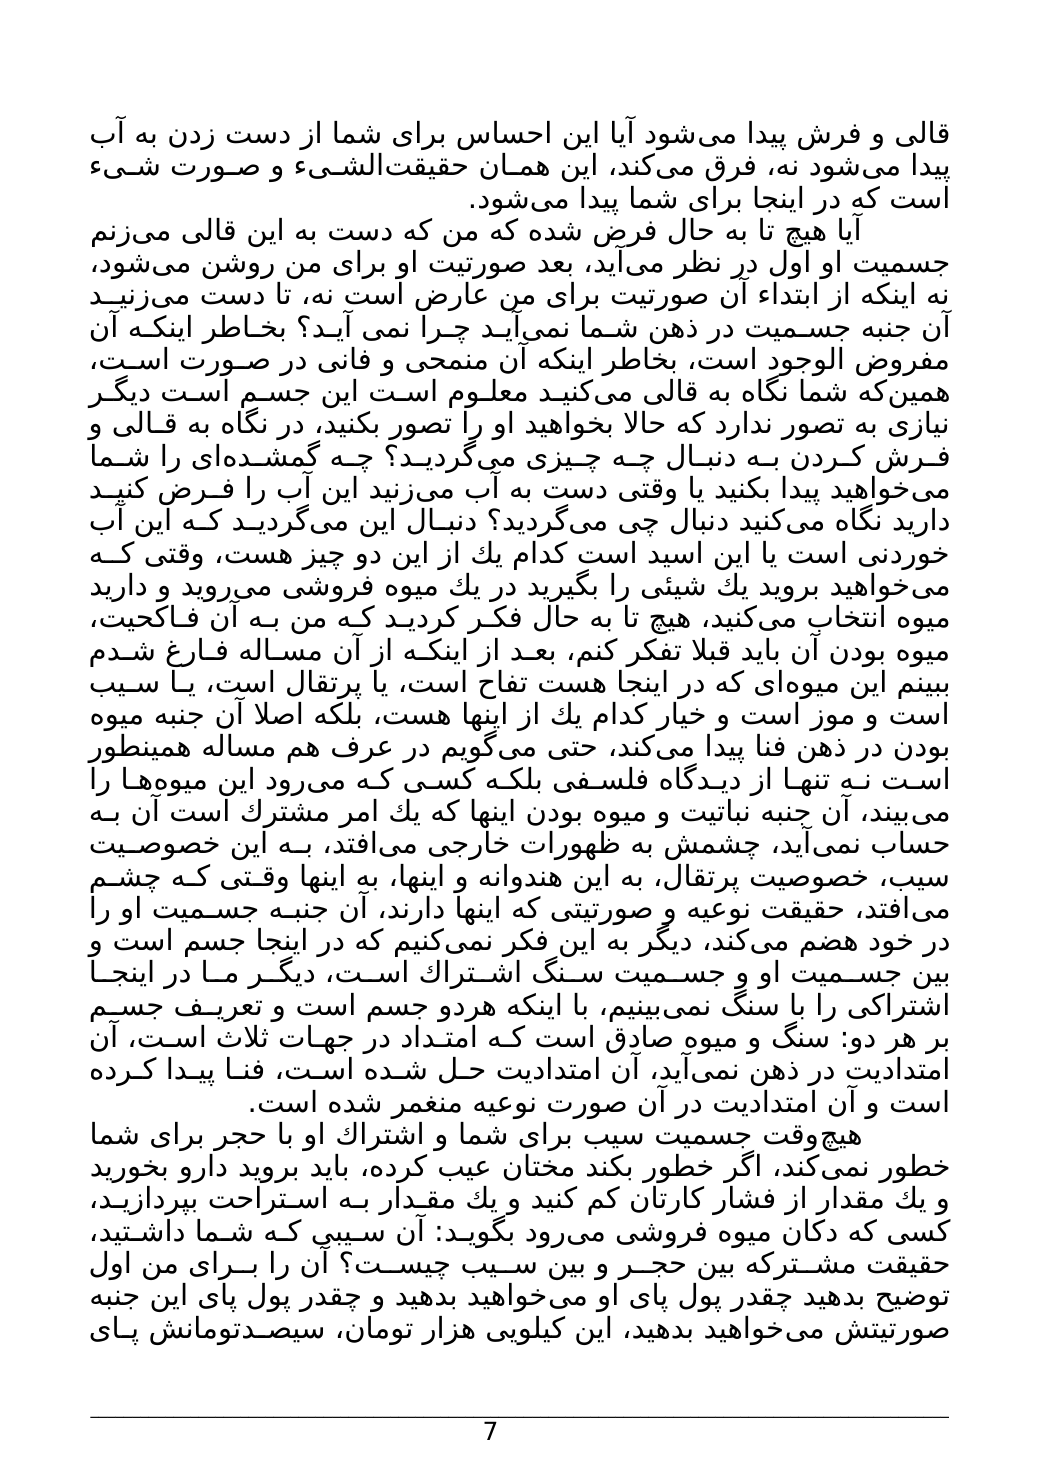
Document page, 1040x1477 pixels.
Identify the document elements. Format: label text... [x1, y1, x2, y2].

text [89, 1119, 951, 1345]
text آیا هیچ تا به حال فرض شده كه من كه دست به این قالی می‌زنم جسمیت او اول در نظر می‌آید، بعد صورتیت او برای من روشن می‌شود، نه اینكه از ابتداء آن صورتیت برای من عارض است نه، تا دست می‌زنید آن جنبه جسمیت در ذهن شما نمی‌آید چرا نمی آید؟ بخاطر اینكه آن مفروض الوجود است، بخاطر اینكه آن منمحی و فانی در صورت است، همین‌كه شما نگاه به قالی می‌كنید معلوم است این جسم است دیگر نیازی به تصور ندارد كه حالا بخواهید او را تصور بكنید، در نگاه به قالی و فرش كردن به دنبال چه چیزی می‌گردید؟ چه گمشده‌ای را شما می‌خواهید پیدا بكنید یا وقتی دست به آب می‌زنید این آب را فرض كنید دارید نگاه می‌كنید دنبال چی می‌گردید؟ دنبال این می‌گردید كه این آب خوردنی است یا این اسید است كدام یك از این دو چیز هست، وقتی كه می‌خواهید بروید یك شیئی را بگیرید در یك میوه فروشی می‌روید و دارید میوه انتخاب می‌كنید، هیچ تا به حال فكر كردید كه من به آن فاكحیت، میوه بودن آن باید قبلا تفكر كنم، بعد از اینكه از آن مساله فارغ شدم ببینم این میوه‌ای كه در اینجا هست تفاح است، یا پرتقال است، یا سیب است و موز است و خیار كدام یك از اینها هست، بلكه اصلا آن جنبه میوه بودن در ذهن فنا پیدا می‌كند، حتی می‌گویم در عرف هم مساله همینطور است نه تنها از دیدگاه فلسفی بلكه كسی كه می‌رود این میوه‌ها را می‌بیند، آن جنبه نباتیت و میوه بودن اینها كه یك امر مشترك است آن به حساب نمی‌آید، چشمش به ظهورات خارجی می‌افتد، به این خصوصیت سیب، خصوصیت پرتقال، به این هندوانه و اینها، به اینها وقتی كه چشم می‌افتد، حقیقت نوعیه و صورتیتی كه اینها دارند، آن جنبه جسمیت او را در خود هضم می‌كند، دیگر به این فكر نمی‌كنیم كه در اینجا جسم است و بین جسمیت او و جسمیت سنگ اشتراك است، دیگر ما در اینجا اشتراكی را با سنگ نمی‌بینیم، با اینكه هردو جسم است و تعریف جسم بر هر دو: سنگ و میوه صادق است كه امتداد در جهات ثلاث است، آن امتدادیت در ذهن نمی‌آید، آن امتدادیت حل شده است، فنا پیدا كرده است و آن امتدادیت در آن صورت نوعیه منغمر شده است. [89, 215, 951, 1119]
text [89, 118, 951, 215]
